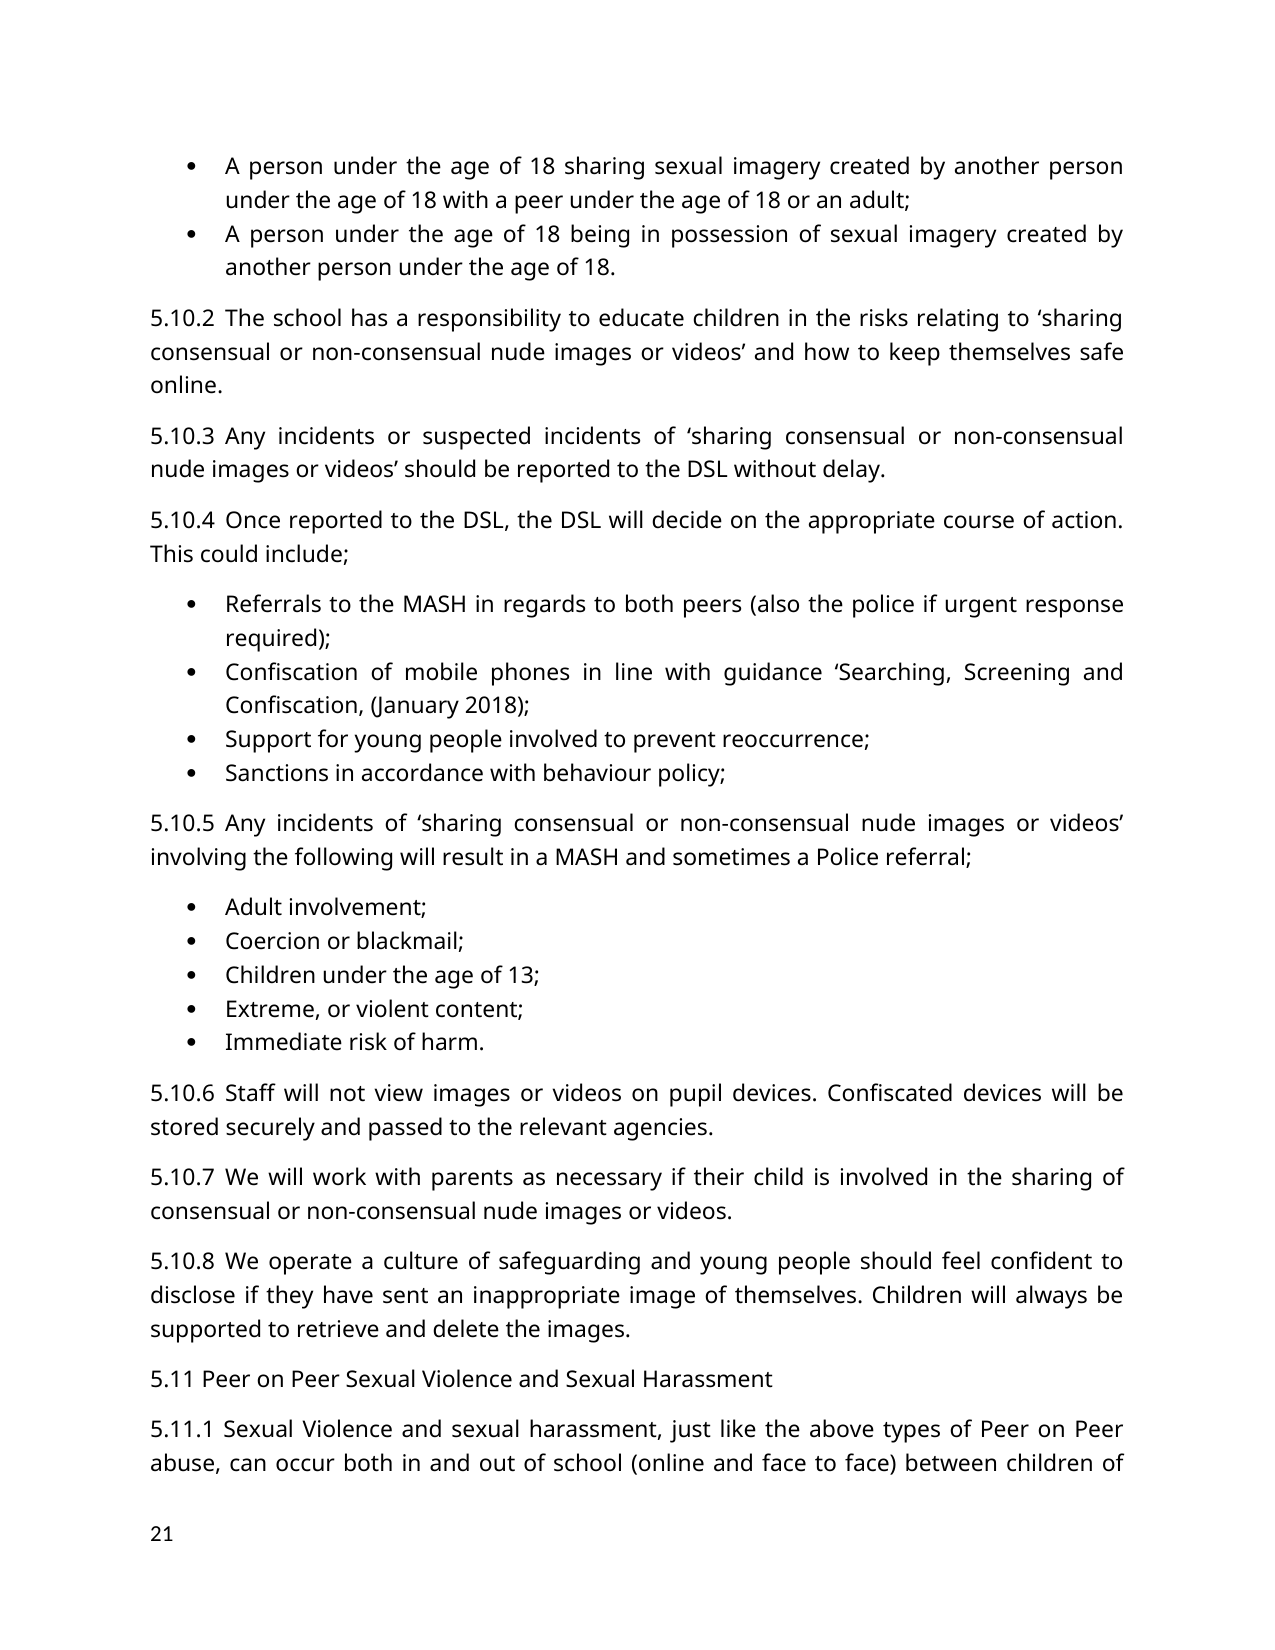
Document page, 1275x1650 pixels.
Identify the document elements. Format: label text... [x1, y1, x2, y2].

list Referrals to the MASH in regards to both peers (also the police if urgent response required); [187, 588, 1125, 653]
text 5.10.2 The school has a responsibility to educate children in the risks relating to ‘sharing consensual or non-consensual nude images or videos’ and how to keep themselves safe online. [150, 302, 1125, 400]
list Confiscation of mobile phones in line with guidance ‘Searching, Screening and Confiscation, (January 2018); [187, 655, 1125, 720]
text 5.10.6 Staff will not view images or videos on pupil devices. Confiscated devices will be stored securely and passed to the relevant agencies. [150, 1077, 1125, 1142]
text 5.11 Peer on Peer Sexual Violence and Sexual Harassment [150, 1363, 1125, 1394]
text 5.10.4 Once reported to the DSL, the DSL will decide on the appropriate course of action. This could include; [150, 504, 1125, 569]
text 5.10.8 We operate a culture of safeguarding and young people should feel confident to disclose if they have sent an inappropriate image of themselves. Children will always be supported to retrieve and delete the images. [150, 1245, 1125, 1344]
list Extreme, or violent content; [187, 992, 1125, 1024]
text 5.10.3 Any incidents or suspected incidents of ‘sharing consensual or non-consensual nude images or videos’ should be reported to the DSL without delay. [150, 419, 1125, 484]
list A person under the age of 18 sharing sexual imagery created by another person under the age of 18 with a peer under the age of 18 or an adult; [187, 150, 1125, 215]
list Sanctions in accordance with behaviour policy; [187, 757, 1125, 788]
list Coercion or blackmail; [187, 925, 1125, 956]
text 5.10.5 Any incidents of ‘sharing consensual or non-consensual nude images or videos’ involving the following will result in a MASH and sometimes a Police referral; [150, 807, 1125, 872]
list Children under the age of 13; [187, 959, 1125, 990]
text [150, 1413, 1125, 1478]
text 5.10.7 We will work with parents as necessary if their child is involved in the sharing of consensual or non-consensual nude images or videos. [150, 1161, 1125, 1226]
list Support for young people involved to prevent reoccurrence; [187, 723, 1125, 754]
list Immediate risk of harm. [187, 1026, 1125, 1057]
list Adult involvement; [187, 891, 1125, 922]
list A person under the age of 18 being in possession of sexual imagery created by another person under the age of 18. [187, 217, 1125, 282]
